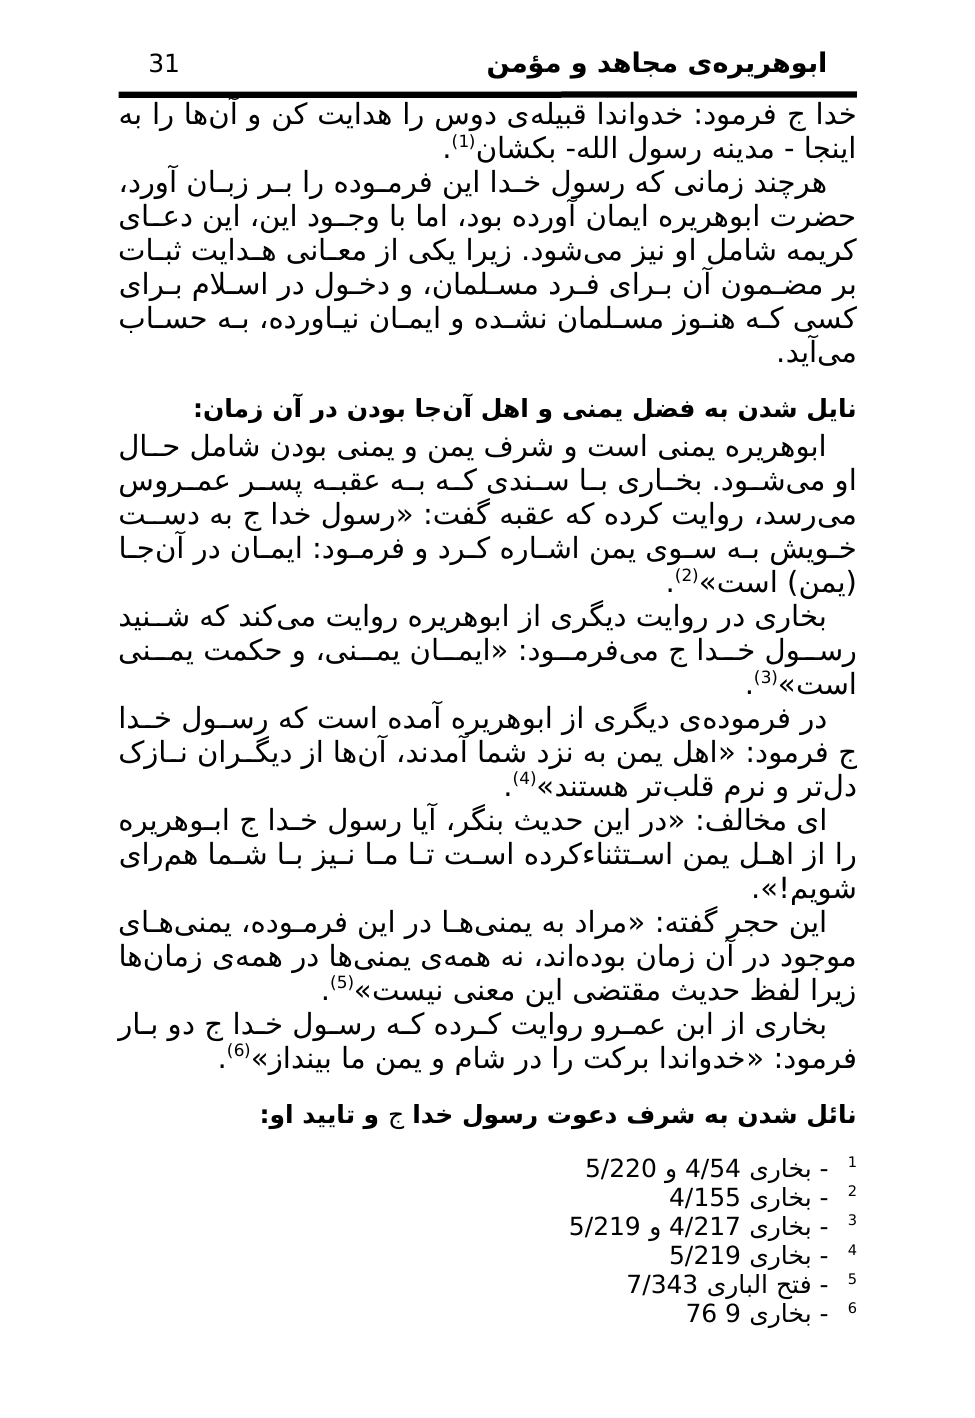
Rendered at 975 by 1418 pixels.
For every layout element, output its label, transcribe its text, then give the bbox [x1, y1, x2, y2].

text هرچند زمانی که رسول خدا این فرموده را بر زبان آورد، حضرت ابوهریره ایمان آورده بود، اما با وجود این، این دعای کریمه شامل او نیز می‌شود. زیرا یکی از معانی هدایت ثبات بر مضمون آن برای فرد مسلمان، و دخول در اسلام برای کسی که هنوز مسلمان نشده و ایمان نیاورده، به حساب می‌آید. [118, 166, 857, 369]
text در فرموده‌ی دیگری از ابوهریره آمده است که رسول خدا ج فرمود: «اهل یمن به نزد شما آمدند، آن‌ها از دیگران نازک دل‌تر و نرم قلب‌تر هستند»(). [118, 701, 857, 803]
text نائل شدن به شرف دعوت رسول خدا ج و تایید او: [118, 1100, 857, 1129]
text این حجر گفته: «مراد به یمنی‌ها در این فرموده، یمنی‌های موجود در آن زمان بوده‌اند، نه همه‌ی یمنی‌ها در همه‌ی زمان‌ها زیرا لفظ حدیث مقتضی این معنی نیست»(). [118, 905, 857, 1007]
text بخاری از ابن عمرو روایت کرده که رسول خدا ج دو بار فرمود: «خدواندا برکت را در شام و یمن ما بینداز»(). [118, 1007, 857, 1075]
text ای مخالف: «در این حدیث بنگر، آیا رسول خدا ج ابوهریره را از اهل یمن استثناء‌کرده است تا ما نیز با شما هم‌رای شویم!». [118, 803, 857, 905]
text بخاری در روایت دیگری از ابوهریره روایت می‌کند که شنید رسول خدا ج می‌فرمود: «ایمان یمنی، و حکمت یمنی است»(). [118, 599, 857, 701]
text ابوهریره یمنی است و شرف یمن و یمنی بودن شامل حال او می‌شود. بخاری با سندی که به عقبه پسر عمروس می‌رسد، روایت کرده که عقبه گفت: «رسول خدا ج به دست خویش به سوی یمن اشاره کرد و فرمود: ایمان در آن‌جا (یمن) است»(). [118, 430, 857, 599]
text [118, 98, 857, 166]
text نایل شدن به فضل یمنی و اهل آن‌جا بودن در آن زمان: [118, 394, 857, 423]
